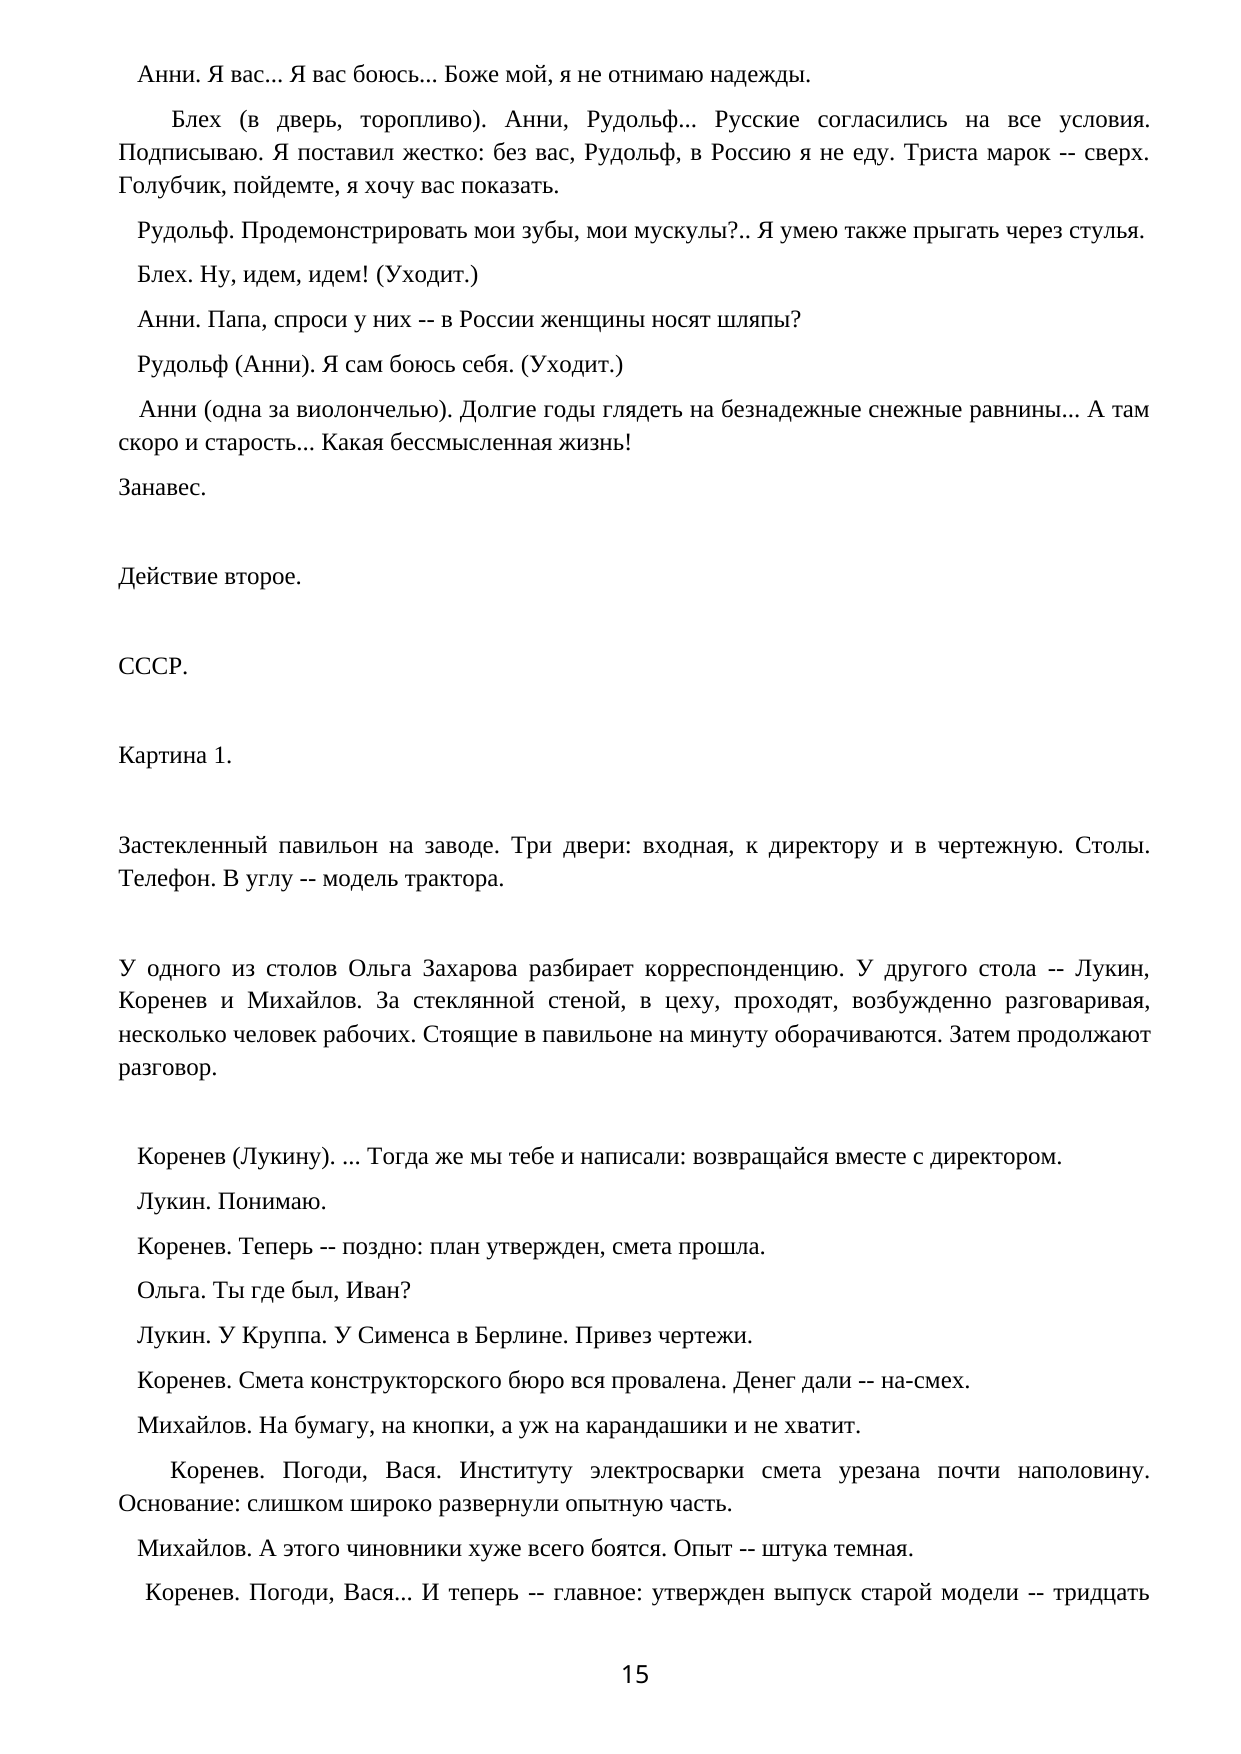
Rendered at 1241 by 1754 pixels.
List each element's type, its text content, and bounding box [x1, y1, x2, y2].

text Анни (одна за виолончелью). Долгие годы глядеть на безнадежные снежные равнины... А там скоро и старость... Какая бессмысленная жизнь! [118, 394, 1152, 456]
text Застекленный павильон на заводе. Три двери: входная, к директору и в чертежную. Столы. Телефон. В углу -- модель трактора. [118, 830, 1152, 892]
text Лукин. Понимаю. [118, 1186, 1152, 1215]
text Коренев. Погоди, Вася. Институту электросварки смета урезана почти наполовину. Основание: слишком широко развернули опытную часть. [118, 1455, 1152, 1517]
text Коренев. Теперь -- поздно: план утвержден, смета прошла. [118, 1231, 1152, 1259]
text Действие второе. [118, 561, 1152, 590]
text Блех. Ну, идем, идем! (Уходит.) [118, 259, 1152, 288]
text Занавес. [118, 472, 1152, 500]
text Михайлов. А этого чиновники хуже всего боятся. Опыт -- штука темная. [118, 1533, 1152, 1561]
text У одного из столов Ольга Захарова разбирает корреспонденцию. У другого стола -- Лукин, Коренев и Михайлов. За стеклянной стеной, в цеху, проходят, возбужденно разговаривая, несколько человек рабочих. Стоящие в павильоне на минуту оборачиваются. Затем продолжают разговор. [118, 953, 1152, 1080]
text Анни. Я вас... Я вас боюсь... Боже мой, я не отнимаю надежды. [118, 59, 1152, 88]
text Коренев (Лукину). ... Тогда же мы тебе и написали: возвращайся вместе с директором. [118, 1141, 1152, 1170]
text Рудольф (Анни). Я сам боюсь себя. (Уходит.) [118, 349, 1152, 378]
text Картина 1. [118, 740, 1152, 769]
text Рудольф. Продемонстрировать мои зубы, мои мускулы?.. Я умею также прыгать через стулья. [118, 215, 1152, 243]
text Михайлов. На бумагу, на кнопки, а уж на карандашики и не хватит. [118, 1410, 1152, 1439]
text Лукин. У Круппа. У Сименса в Берлине. Привез чертежи. [118, 1320, 1152, 1349]
text СССР. [118, 651, 1152, 679]
text Анни. Папа, спроси у них -- в России женщины носят шляпы? [118, 304, 1152, 333]
text Блех (в дверь, торопливо). Анни, Рудольф... Русские согласились на все условия. Подписываю. Я поставил жестко: без вас, Рудольф, в Россию я не еду. Триста марок -- сверх. Голубчик, пойдемте, я хочу вас показать. [118, 104, 1152, 199]
text Коренев. Смета конструкторского бюро вся провалена. Денег дали -- на-смех. [118, 1365, 1152, 1394]
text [118, 1577, 1152, 1606]
text Ольга. Ты где был, Иван? [118, 1276, 1152, 1304]
